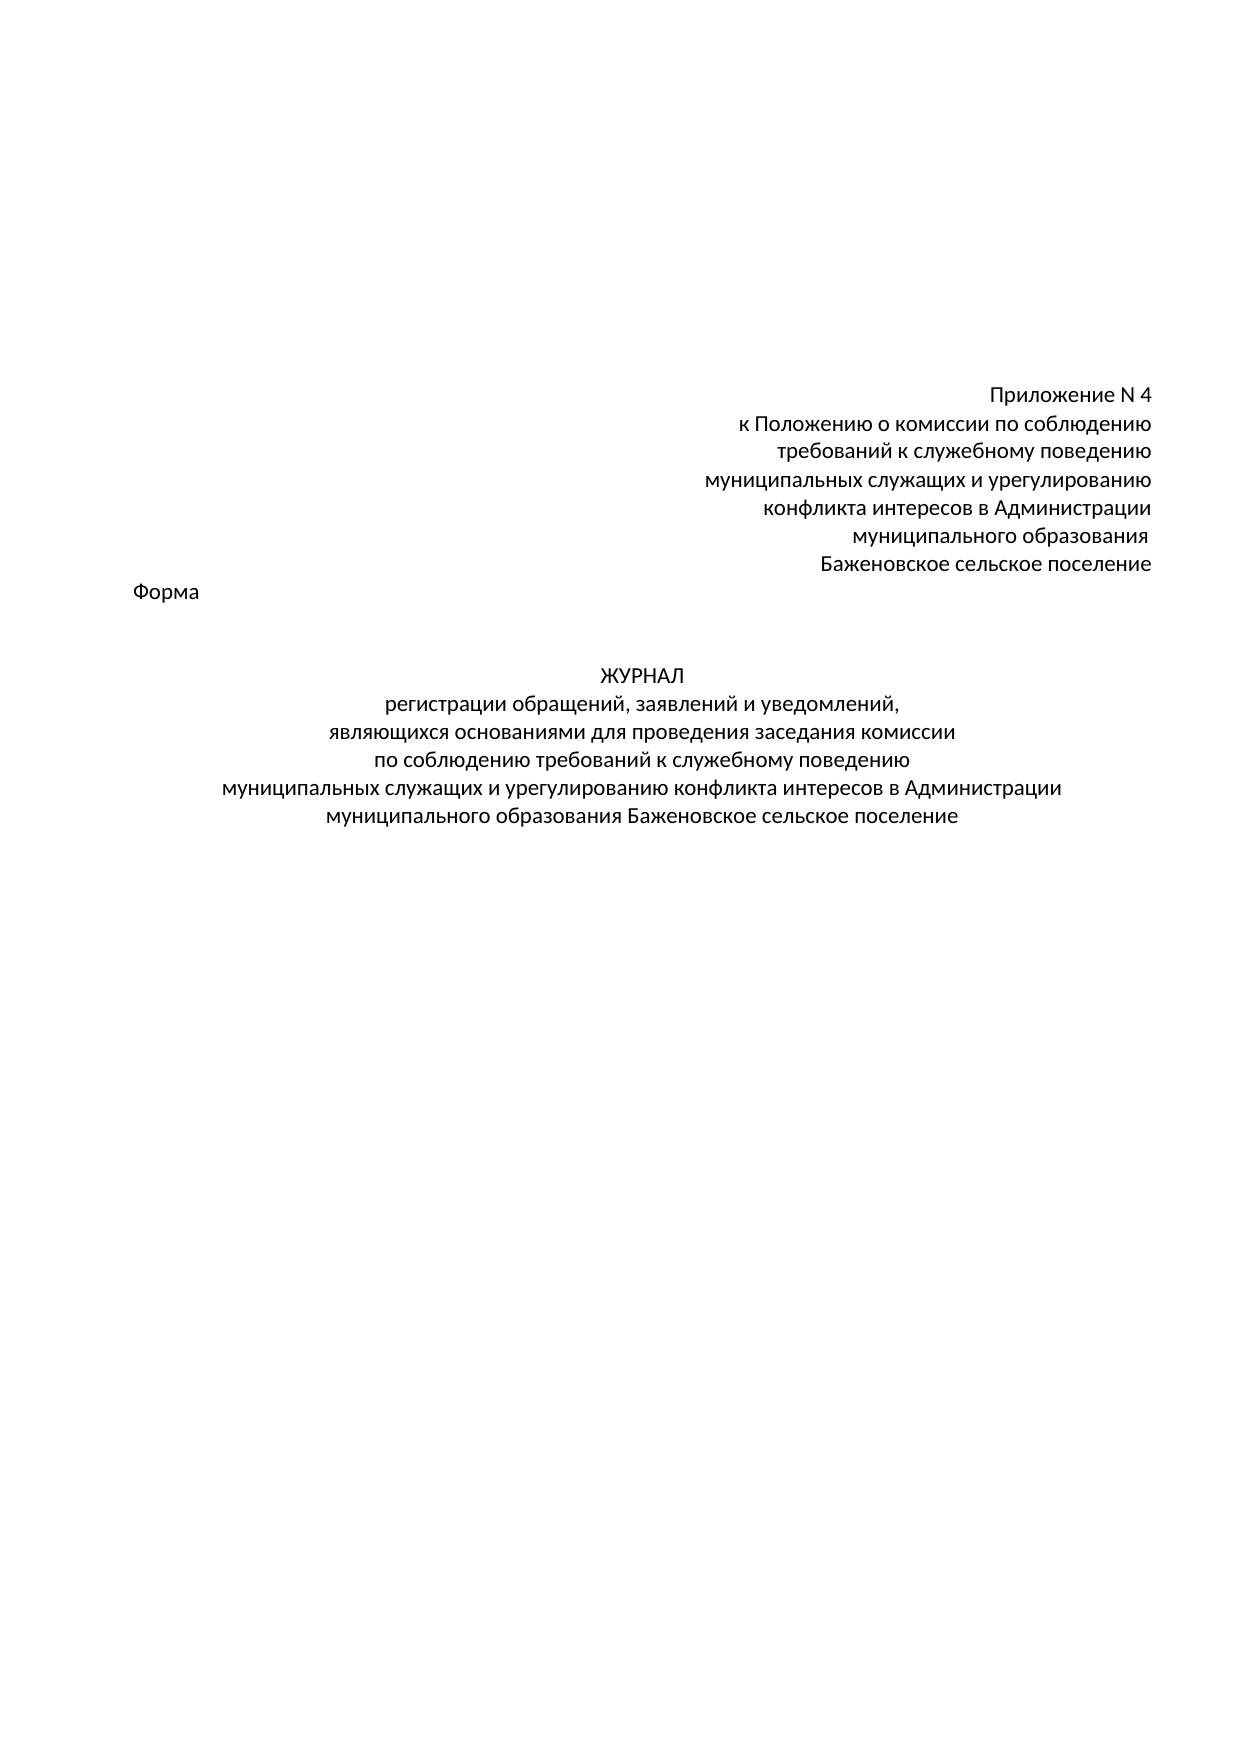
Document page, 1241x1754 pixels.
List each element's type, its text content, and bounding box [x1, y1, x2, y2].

text Форма [133, 577, 1152, 605]
text являющихся основаниями для проведения заседания комиссии [133, 717, 1152, 745]
text муниципальных служащих и урегулированию [133, 465, 1152, 493]
text регистрации обращений, заявлений и уведомлений, [133, 689, 1152, 717]
text к Положению о комиссии по соблюдению [133, 409, 1152, 437]
text ЖУРНАЛ [133, 661, 1152, 689]
text конфликта интересов в Администрации [133, 493, 1152, 521]
text требований к служебному поведению [133, 437, 1152, 465]
text муниципальных служащих и урегулированию конфликта интересов в Администрации [133, 773, 1152, 801]
text муниципального образования Баженовское сельское поселение [133, 801, 1152, 829]
text Баженовское сельское поселение [133, 549, 1152, 577]
text муниципального образования [133, 521, 1152, 549]
text Приложение N 4 [133, 381, 1152, 409]
text по соблюдению требований к служебному поведению [133, 745, 1152, 773]
